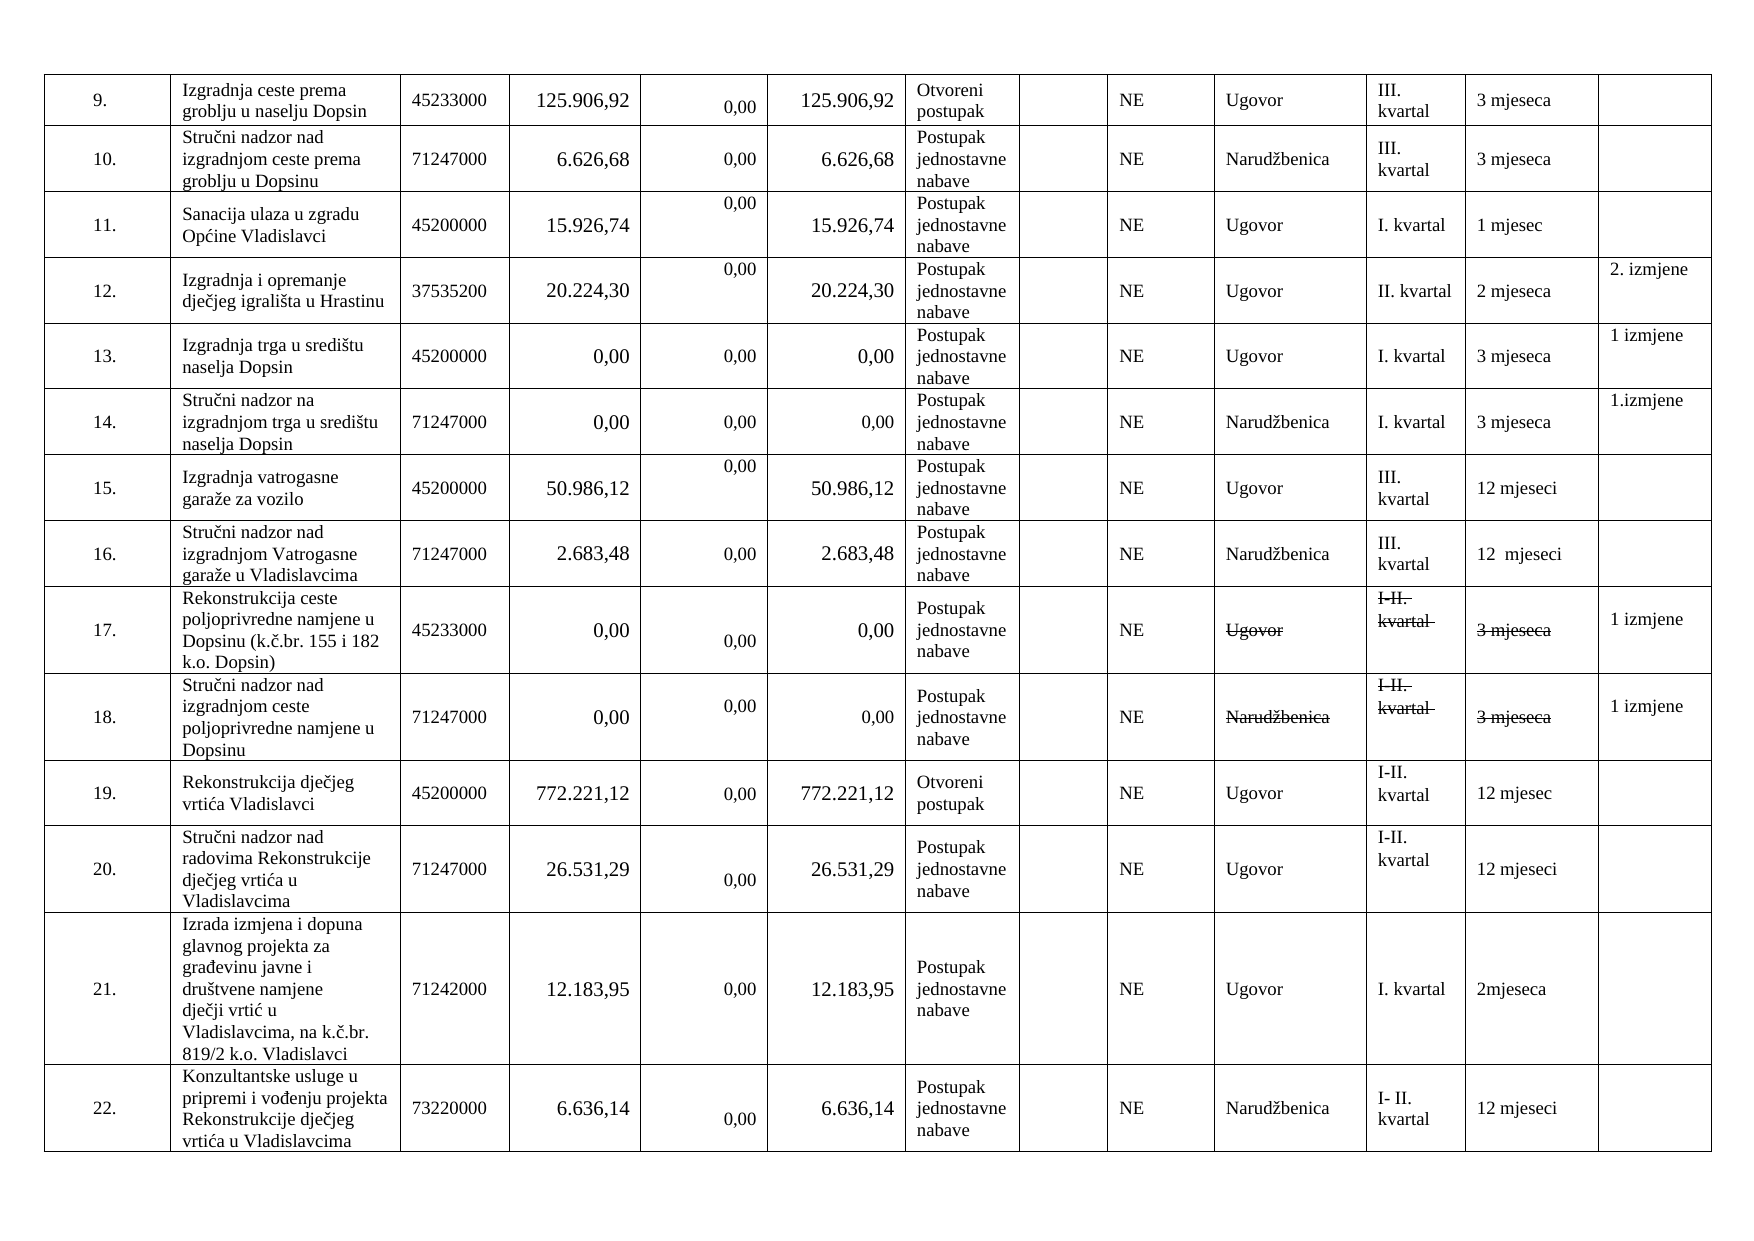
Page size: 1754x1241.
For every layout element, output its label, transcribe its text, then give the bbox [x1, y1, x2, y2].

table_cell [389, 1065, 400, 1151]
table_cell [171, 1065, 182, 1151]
table_cell [45, 192, 170, 257]
table_cell [1599, 455, 1711, 520]
table_cell 12 mjeseci [1466, 521, 1598, 586]
table_cell 1 mjesec [1466, 192, 1598, 257]
table_cell Ugovor [1215, 258, 1366, 323]
table_cell [1020, 389, 1107, 454]
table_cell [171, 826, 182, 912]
table_cell 26.531,29 [510, 826, 640, 912]
table_cell 6.626,68 [768, 126, 905, 191]
table_cell [1599, 913, 1711, 1064]
table_cell [1599, 826, 1711, 912]
table_cell 3 mjeseca [1466, 324, 1598, 388]
table_cell 71242000 [401, 913, 509, 1064]
table_cell NE [1108, 126, 1214, 191]
table_cell [45, 126, 170, 191]
table_cell 772.221,12 [768, 761, 905, 825]
table_cell 0,00 [510, 324, 640, 388]
table_cell [1599, 75, 1711, 125]
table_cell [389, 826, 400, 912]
table_cell [1020, 587, 1107, 673]
table_cell NE [1108, 75, 1214, 125]
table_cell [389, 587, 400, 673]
table_cell 0,00 [641, 761, 767, 825]
table_cell NE [1108, 587, 1214, 673]
table_cell I- II. kvartal [1367, 1065, 1465, 1151]
table_cell [1020, 1065, 1107, 1151]
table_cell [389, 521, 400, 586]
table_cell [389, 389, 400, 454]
table_cell [45, 1065, 170, 1151]
table_cell [45, 587, 170, 673]
table_cell 0,00 [641, 674, 767, 760]
table_cell 50.986,12 [768, 455, 905, 520]
table_cell 6.636,14 [510, 1065, 640, 1151]
table_cell 71247000 [401, 521, 509, 586]
table_cell 3 mjeseca [1466, 674, 1598, 760]
table_cell 0,00 [510, 587, 640, 673]
table_cell Ugovor [1215, 587, 1366, 673]
table_cell 1 izmjene [1599, 324, 1711, 388]
table_cell [1020, 826, 1107, 912]
table_cell 3 mjeseca [1466, 389, 1598, 454]
table_cell 12 mjeseci [1466, 1065, 1598, 1151]
table_cell 0,00 [510, 389, 640, 454]
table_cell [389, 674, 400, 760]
table_cell [45, 455, 170, 520]
table_cell 2 mjeseca [1466, 258, 1598, 323]
table_cell 6.636,14 [768, 1065, 905, 1151]
table_cell III. kvartal [1367, 521, 1465, 586]
table_cell Ugovor [1215, 761, 1366, 825]
table_cell 3 mjeseca [1466, 75, 1598, 125]
table_cell NE [1108, 389, 1214, 454]
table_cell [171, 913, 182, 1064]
table_cell [1020, 192, 1107, 257]
table_cell 0,00 [641, 126, 767, 191]
table_cell 772.221,12 [510, 761, 640, 825]
table_cell 15.926,74 [510, 192, 640, 257]
table_cell [1020, 75, 1107, 125]
table_cell 50.986,12 [510, 455, 640, 520]
table_cell 0,00 [641, 913, 767, 1064]
table_cell NE [1108, 913, 1214, 1064]
table_cell Postupak jednostavne nabave [906, 674, 1019, 760]
table_cell 2.683,48 [768, 521, 905, 586]
table_cell 3 mjeseca [1466, 587, 1598, 673]
table_cell Postupak jednostavne nabave [906, 913, 1019, 1064]
table_cell Otvoreni postupak [906, 75, 1019, 125]
table_cell 45200000 [401, 455, 509, 520]
table_cell I-II. kvartal [1367, 674, 1465, 760]
table_cell 0,00 [641, 1065, 767, 1151]
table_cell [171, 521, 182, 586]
table_cell I. kvartal [1367, 389, 1465, 454]
table_cell Postupak jednostavne nabave [906, 826, 1019, 912]
table_cell 0,00 [768, 674, 905, 760]
table_cell [1020, 324, 1107, 388]
table_cell 12.183,95 [510, 913, 640, 1064]
table_cell Ugovor [1215, 455, 1366, 520]
table_cell I-II. kvartal [1367, 826, 1465, 912]
table_cell NE [1108, 521, 1214, 586]
table_cell Ugovor [1215, 75, 1366, 125]
table_cell [1020, 674, 1107, 760]
table_cell 45200000 [401, 761, 509, 825]
table_cell Izgradnja i opremanje dječjeg igrališta u Hrastinu [171, 258, 400, 323]
table_cell 0,00 [641, 455, 767, 520]
table_cell [45, 389, 170, 454]
table_cell [1599, 192, 1711, 257]
table_cell III. kvartal [1367, 455, 1465, 520]
table_cell Izgradnja trga u središtu naselja Dopsin [171, 324, 400, 388]
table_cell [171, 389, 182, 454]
table_cell [1020, 126, 1107, 191]
table_cell NE [1108, 192, 1214, 257]
table_cell Sanacija ulaza u zgradu Općine Vladislavci [171, 192, 400, 257]
table_cell 20.224,30 [768, 258, 905, 323]
table_cell Ugovor [1215, 324, 1366, 388]
table_cell 20.224,30 [510, 258, 640, 323]
table_cell I. kvartal [1367, 324, 1465, 388]
table_cell 45233000 [401, 587, 509, 673]
table_cell [1020, 258, 1107, 323]
table_cell I-II. kvartal [1367, 761, 1465, 825]
table_cell 12 mjesec [1466, 761, 1598, 825]
table_cell Ugovor [1215, 192, 1366, 257]
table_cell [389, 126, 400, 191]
table_cell [1599, 126, 1711, 191]
table_cell Narudžbenica [1215, 674, 1366, 760]
table_cell [45, 258, 170, 323]
table_cell 0,00 [641, 389, 767, 454]
table_cell 2mjeseca [1466, 913, 1598, 1064]
table_cell 37535200 [401, 258, 509, 323]
table_cell 0,00 [768, 324, 905, 388]
table_cell III. kvartal [1367, 126, 1465, 191]
table_cell NE [1108, 674, 1214, 760]
table_cell 12.183,95 [768, 913, 905, 1064]
table_cell NE [1108, 761, 1214, 825]
table_cell 71247000 [401, 126, 509, 191]
table_cell 73220000 [401, 1065, 509, 1151]
table_cell 1.izmjene [1599, 389, 1711, 454]
table_cell 45233000 [401, 75, 509, 125]
table_cell Ugovor [1215, 826, 1366, 912]
table_cell 2.683,48 [510, 521, 640, 586]
table_cell [1599, 761, 1711, 825]
table_cell 0,00 [641, 192, 767, 257]
table_cell [1020, 521, 1107, 586]
table_cell I. kvartal [1367, 192, 1465, 257]
table_cell 1 izmjene [1599, 587, 1711, 673]
table_cell 0,00 [641, 75, 767, 125]
table_cell NE [1108, 258, 1214, 323]
table_cell NE [1108, 324, 1214, 388]
table_cell [45, 674, 170, 760]
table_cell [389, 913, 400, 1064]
table_cell [45, 75, 170, 125]
table_cell 0,00 [641, 258, 767, 323]
table_cell 0,00 [768, 587, 905, 673]
table_cell Izgradnja ceste prema groblju u naselju Dopsin [171, 75, 400, 125]
table_cell Postupak jednostavne nabave [906, 587, 1019, 673]
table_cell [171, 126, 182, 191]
table_cell 0,00 [641, 826, 767, 912]
table_cell 71247000 [401, 674, 509, 760]
table_cell [45, 761, 170, 825]
table_cell Ugovor [1215, 913, 1366, 1064]
table_cell [45, 521, 170, 586]
table_cell [1020, 455, 1107, 520]
table_cell 2. izmjene [1599, 258, 1711, 323]
table_cell 1 izmjene [1599, 674, 1711, 760]
table_cell Rekonstrukcija dječjeg vrtića Vladislavci [171, 761, 400, 825]
table_cell 0,00 [641, 521, 767, 586]
table_cell 12 mjeseci [1466, 826, 1598, 912]
table_cell 15.926,74 [768, 192, 905, 257]
table_cell NE [1108, 1065, 1214, 1151]
table_cell II. kvartal [1367, 258, 1465, 323]
table_cell 3 mjeseca [1466, 126, 1598, 191]
table_cell Narudžbenica [1215, 521, 1366, 586]
table_cell Postupak jednostavne nabave [906, 1065, 1019, 1151]
table_cell [45, 324, 170, 388]
table_cell NE [1108, 826, 1214, 912]
table_cell 12 mjeseci [1466, 455, 1598, 520]
table_cell 26.531,29 [768, 826, 905, 912]
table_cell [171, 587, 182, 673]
table_cell [1020, 913, 1107, 1064]
table_cell NE [1108, 455, 1214, 520]
table_cell I-II. kvartal [1367, 587, 1465, 673]
table_cell III. kvartal [1367, 75, 1465, 125]
table_cell Narudžbenica [1215, 389, 1366, 454]
table_cell 125.906,92 [510, 75, 640, 125]
table_cell [1020, 761, 1107, 825]
table_cell 6.626,68 [510, 126, 640, 191]
table_cell I. kvartal [1367, 913, 1465, 1064]
table_cell Otvoreni postupak [906, 761, 1019, 825]
table_cell Narudžbenica [1215, 1065, 1366, 1151]
table_cell Narudžbenica [1215, 126, 1366, 191]
table_cell 0,00 [510, 674, 640, 760]
table_cell 71247000 [401, 389, 509, 454]
table_cell [1599, 521, 1711, 586]
table_cell [1599, 1065, 1711, 1151]
table_cell 45200000 [401, 324, 509, 388]
table_cell Izgradnja vatrogasne garaže za vozilo [171, 455, 400, 520]
table_cell 45200000 [401, 192, 509, 257]
table_cell [45, 913, 170, 1064]
table_cell 0,00 [641, 587, 767, 673]
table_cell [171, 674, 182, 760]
table_cell [45, 826, 170, 912]
table_cell 0,00 [641, 324, 767, 388]
table_cell 125.906,92 [768, 75, 905, 125]
table_cell 0,00 [768, 389, 905, 454]
table_cell 71247000 [401, 826, 509, 912]
